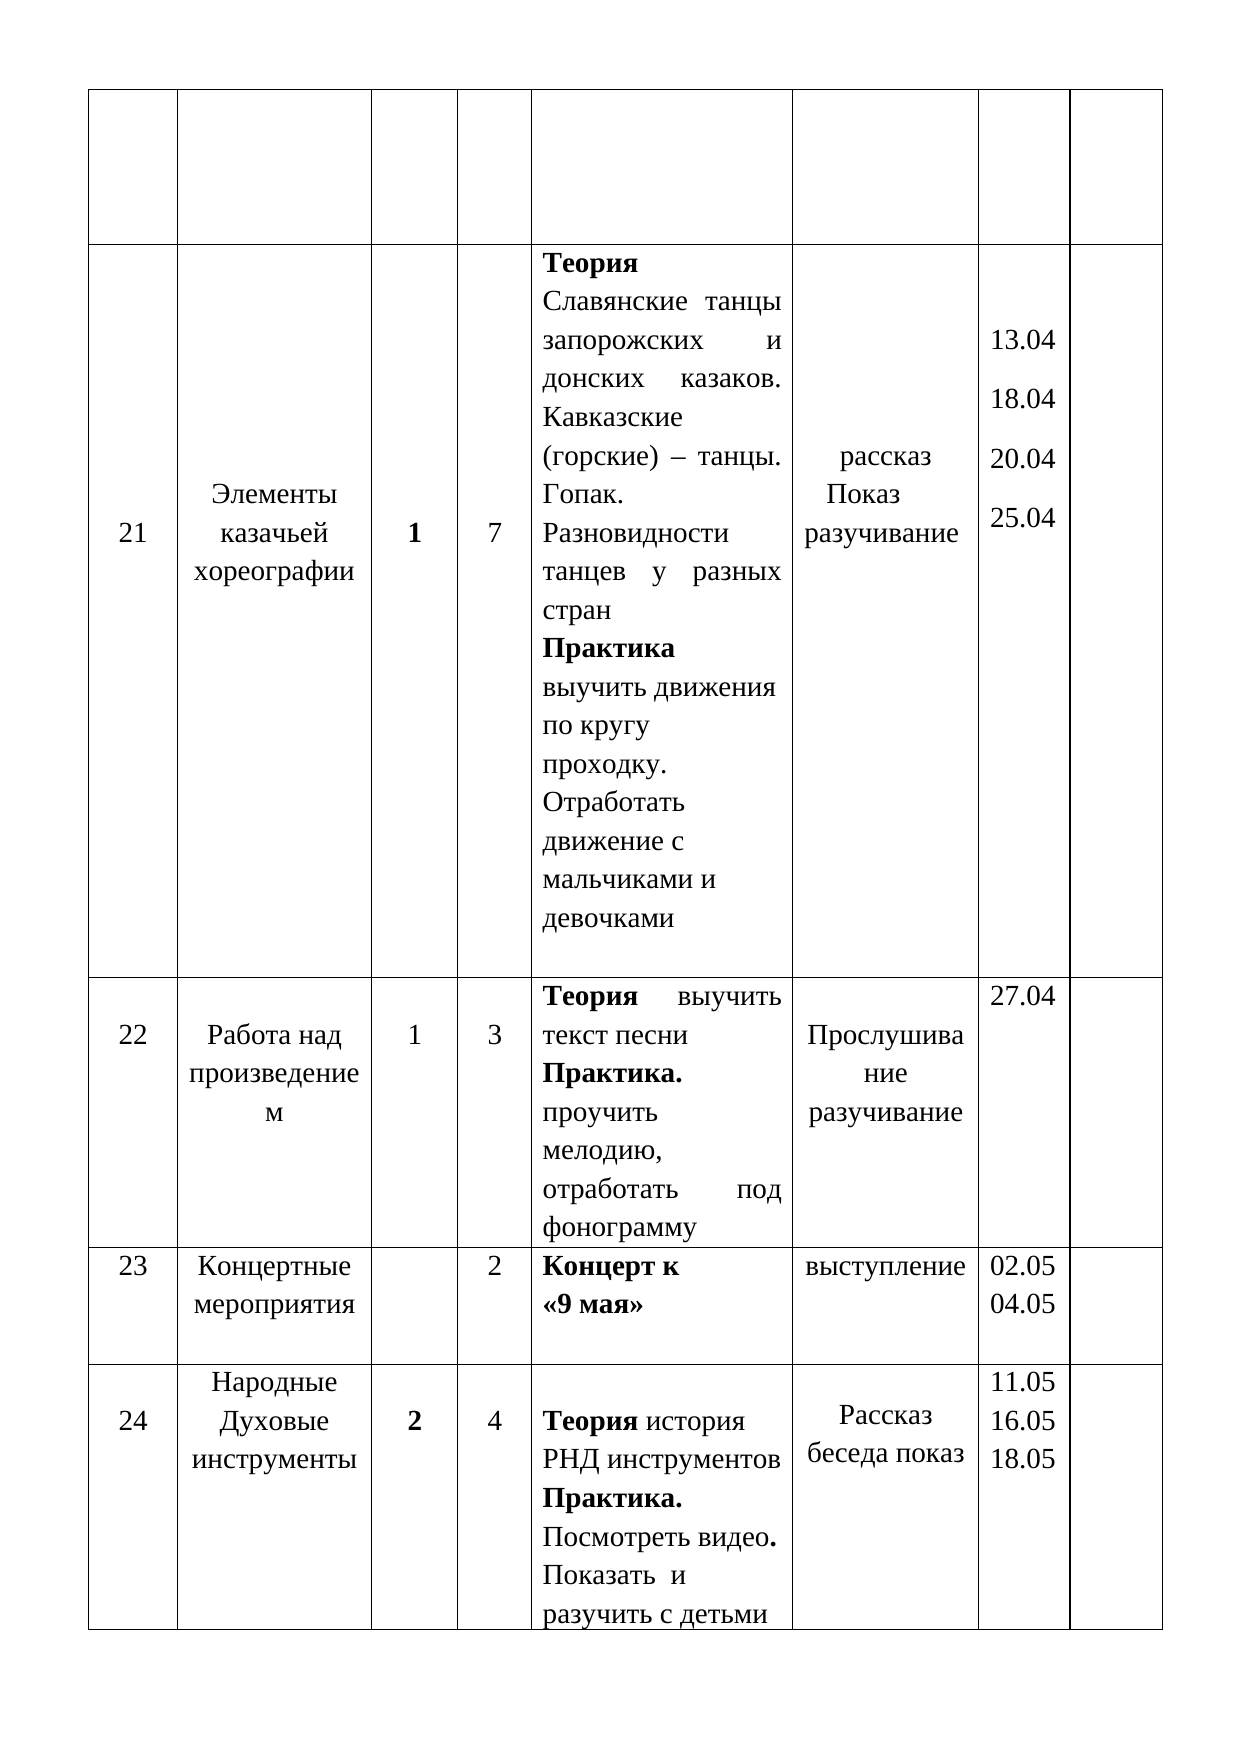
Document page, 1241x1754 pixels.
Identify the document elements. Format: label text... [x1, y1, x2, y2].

table_cell [372, 1248, 457, 1363]
table_cell 2 [458, 1248, 531, 1363]
table_cell 3 [458, 978, 531, 1247]
table_cell 21 [89, 245, 177, 977]
table_cell 4 [458, 1365, 531, 1629]
table_cell Концерт к «9 мая» [532, 1248, 792, 1363]
table_cell 7 [458, 245, 531, 977]
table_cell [532, 90, 792, 244]
table_cell [1071, 90, 1162, 244]
table_cell 1 [372, 90, 457, 244]
table_cell 11.05 16.05 18.05 [979, 1365, 1069, 1629]
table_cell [793, 1365, 978, 1629]
table_cell Элементы казачьей хореографии [178, 245, 371, 977]
table_cell 23 [89, 1248, 177, 1363]
table_cell [1071, 245, 1162, 977]
table_cell 24 [89, 1365, 177, 1629]
table_cell [1071, 1248, 1162, 1363]
table_cell 20 [89, 90, 177, 244]
table_cell рассказ Показ разучивание [793, 245, 978, 977]
table_cell [1071, 978, 1162, 1247]
table_cell 1 [372, 245, 457, 977]
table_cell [178, 1365, 371, 1629]
table_cell Концертные мероприятия [178, 1248, 371, 1363]
table_cell [1071, 1365, 1162, 1629]
table_cell Работа над произведением [178, 978, 371, 1247]
table_cell выступление [793, 1248, 978, 1363]
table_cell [532, 1365, 792, 1629]
table_cell 22 [89, 978, 177, 1247]
table_cell 13.04 18.04 20.04 25.04 [979, 245, 1069, 977]
table_cell Теория выучить текст песни Практика. проучить мелодию, отработать под фонограмму [532, 978, 792, 1247]
table_cell Теория Славянские танцы запорожских и донских казаков. Кавказские (горские) – танцы. Гопак. Разновидности танцев у разных стран Практика выучить движения по кругу проходку. Отработать движение с мальчиками и девочками [532, 245, 792, 977]
table_cell Прослушивание разучивание [793, 978, 978, 1247]
table_cell 2 [372, 1365, 457, 1629]
table_cell 02.05 04.05 [979, 1248, 1069, 1363]
table_cell 1 [372, 978, 457, 1247]
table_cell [793, 90, 978, 244]
table_cell 27.04 [979, 978, 1069, 1247]
table_cell 7 [458, 90, 531, 244]
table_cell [178, 90, 371, 244]
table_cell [979, 90, 1069, 244]
